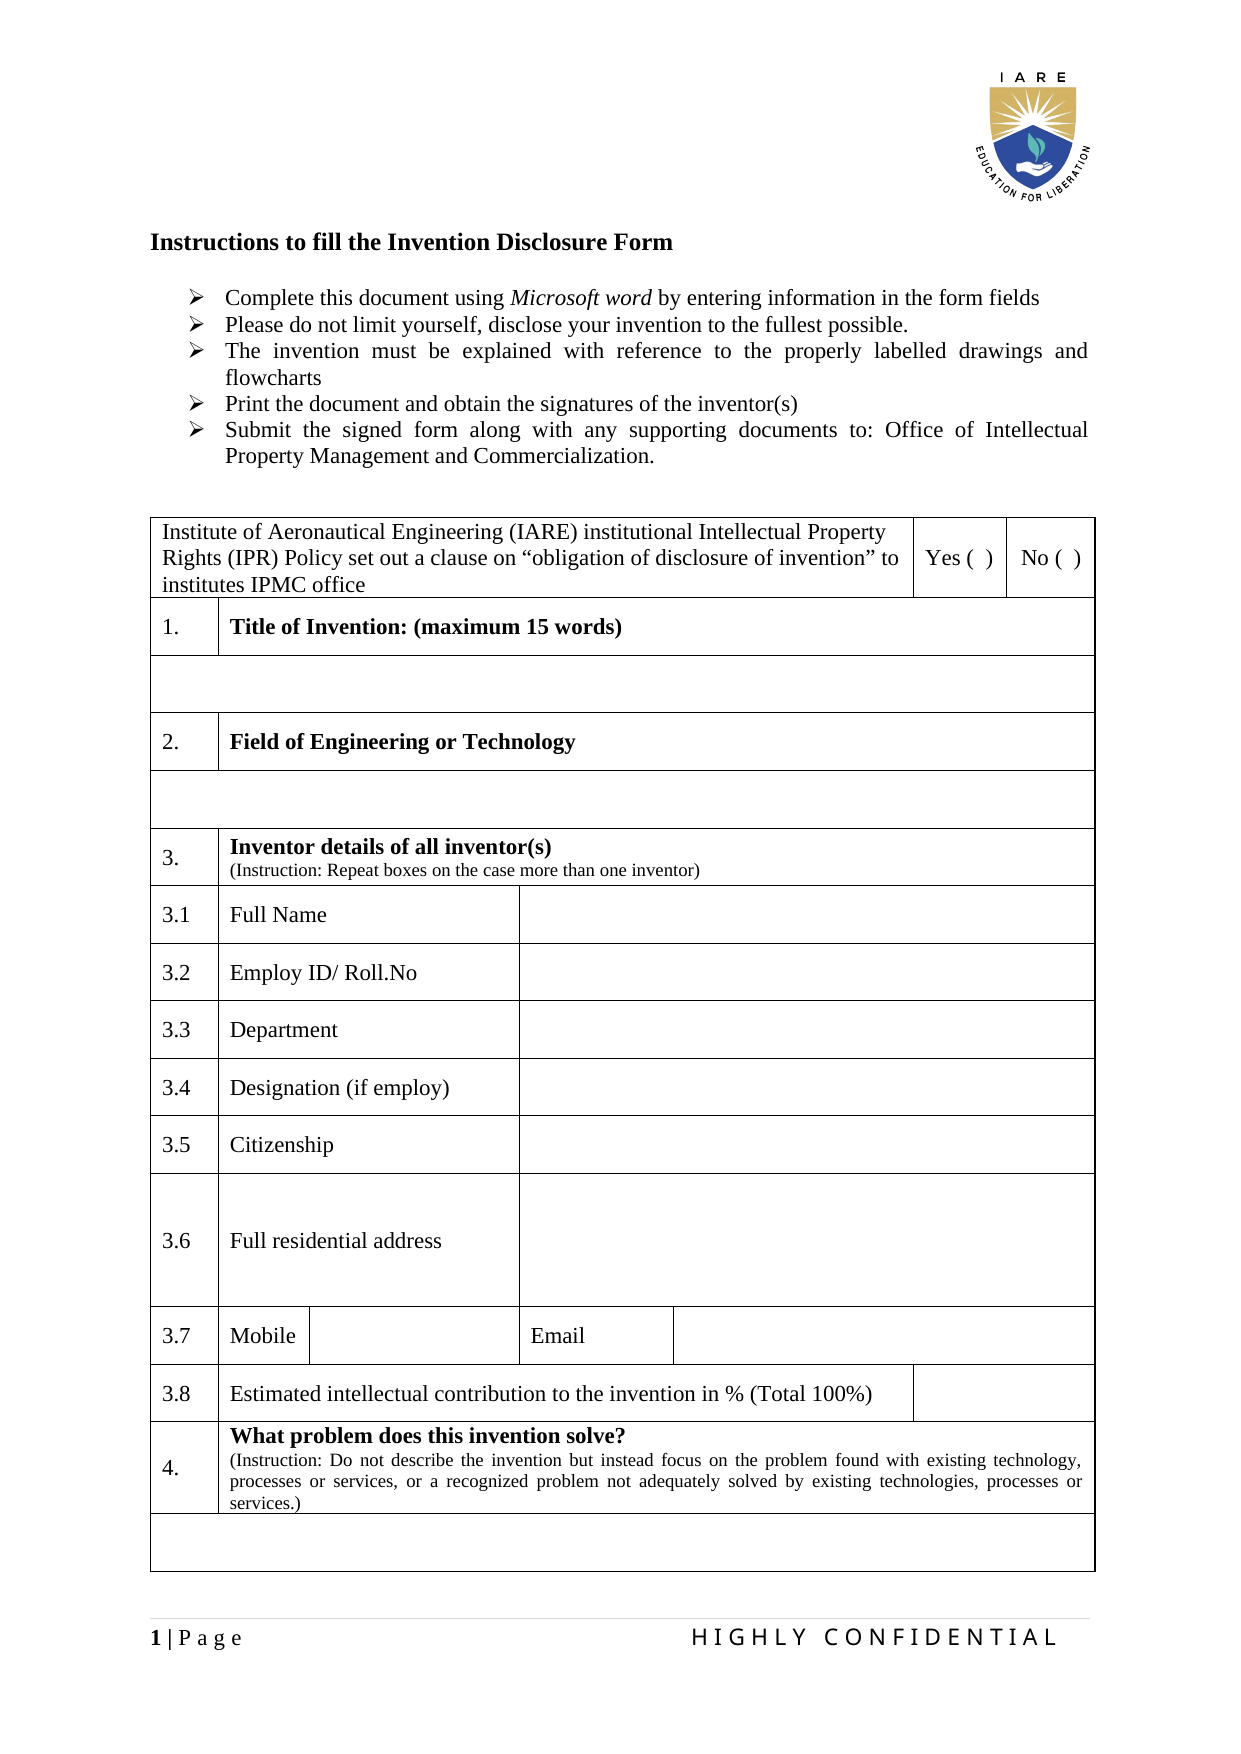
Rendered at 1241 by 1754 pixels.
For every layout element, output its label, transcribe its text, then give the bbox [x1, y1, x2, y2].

table_cell 2. [151, 713, 218, 770]
table_cell [520, 944, 1094, 1000]
table_cell 4. [151, 1422, 218, 1513]
table_cell [520, 1059, 1094, 1115]
list The invention must be explained with reference to the properly labelled drawings and flowcharts [187, 337, 1090, 390]
text Instructions to fill the Invention Disclosure Form [150, 227, 1090, 256]
list Print the document and obtain the signatures of the inventor(s) [187, 390, 1090, 416]
table_cell What problem does this invention solve? (Instruction: Do not describe the invention but instead focus on the problem found with existing technology, processes or services, or a recognized problem not adequately solved by existing technologies, processes or services.) [219, 1422, 1094, 1513]
table_cell 3.4 [151, 1059, 218, 1115]
table_cell Department [219, 1001, 519, 1058]
table_cell [151, 656, 1094, 712]
table_cell 3.8 [151, 1365, 218, 1421]
table_cell Full residential address [219, 1174, 519, 1306]
table_cell Estimated intellectual contribution to the invention in % (Total 100%) [219, 1365, 913, 1421]
table_cell 3.2 [151, 944, 218, 1000]
table_cell Mobile [219, 1307, 309, 1363]
table_cell Email [520, 1307, 673, 1363]
table_cell [520, 1001, 1094, 1058]
table_cell Citizenship [219, 1116, 519, 1173]
table_cell 1. [151, 598, 218, 654]
table_cell [914, 1365, 1094, 1421]
table_cell [520, 886, 1094, 943]
table_header No ( ) [1007, 518, 1094, 597]
list Complete this document using Microsoft word by entering information in the form fields [187, 284, 1090, 311]
table_cell [151, 771, 1094, 827]
table_cell [310, 1307, 519, 1363]
table_cell [520, 1174, 1094, 1306]
table_cell 3.7 [151, 1307, 218, 1363]
table_cell 3. [151, 829, 218, 885]
table_header Institute of Aeronautical Engineering (IARE) institutional Intellectual Property Rights (IPR) Policy set out a clause on “obligation of disclosure of invention” to institutes IPMC office [151, 518, 913, 597]
table_cell Title of Invention: (maximum 15 words) [219, 598, 1094, 654]
table_cell 3.1 [151, 886, 218, 943]
list Submit the signed form along with any supporting documents to: Office of Intellectual Property Management and Commercialization. [187, 416, 1090, 469]
table_cell 3.3 [151, 1001, 218, 1058]
table_cell Designation (if employ) [219, 1059, 519, 1115]
table_cell [151, 1514, 1094, 1571]
list Please do not limit yourself, disclose your invention to the fullest possible. [187, 311, 1090, 337]
table_cell Full Name [219, 886, 519, 943]
picture [973, 70, 1091, 203]
table_cell Inventor details of all inventor(s) (Instruction: Repeat boxes on the case more than one inventor) [219, 829, 1094, 885]
table_header Yes ( ) [914, 518, 1006, 597]
table_cell 3.6 [151, 1174, 218, 1306]
table_cell Employ ID/ Roll.No [219, 944, 519, 1000]
table_cell 3.5 [151, 1116, 218, 1173]
table_cell Field of Engineering or Technology [219, 713, 1094, 770]
table_cell [520, 1116, 1094, 1173]
table_cell [674, 1307, 1094, 1363]
